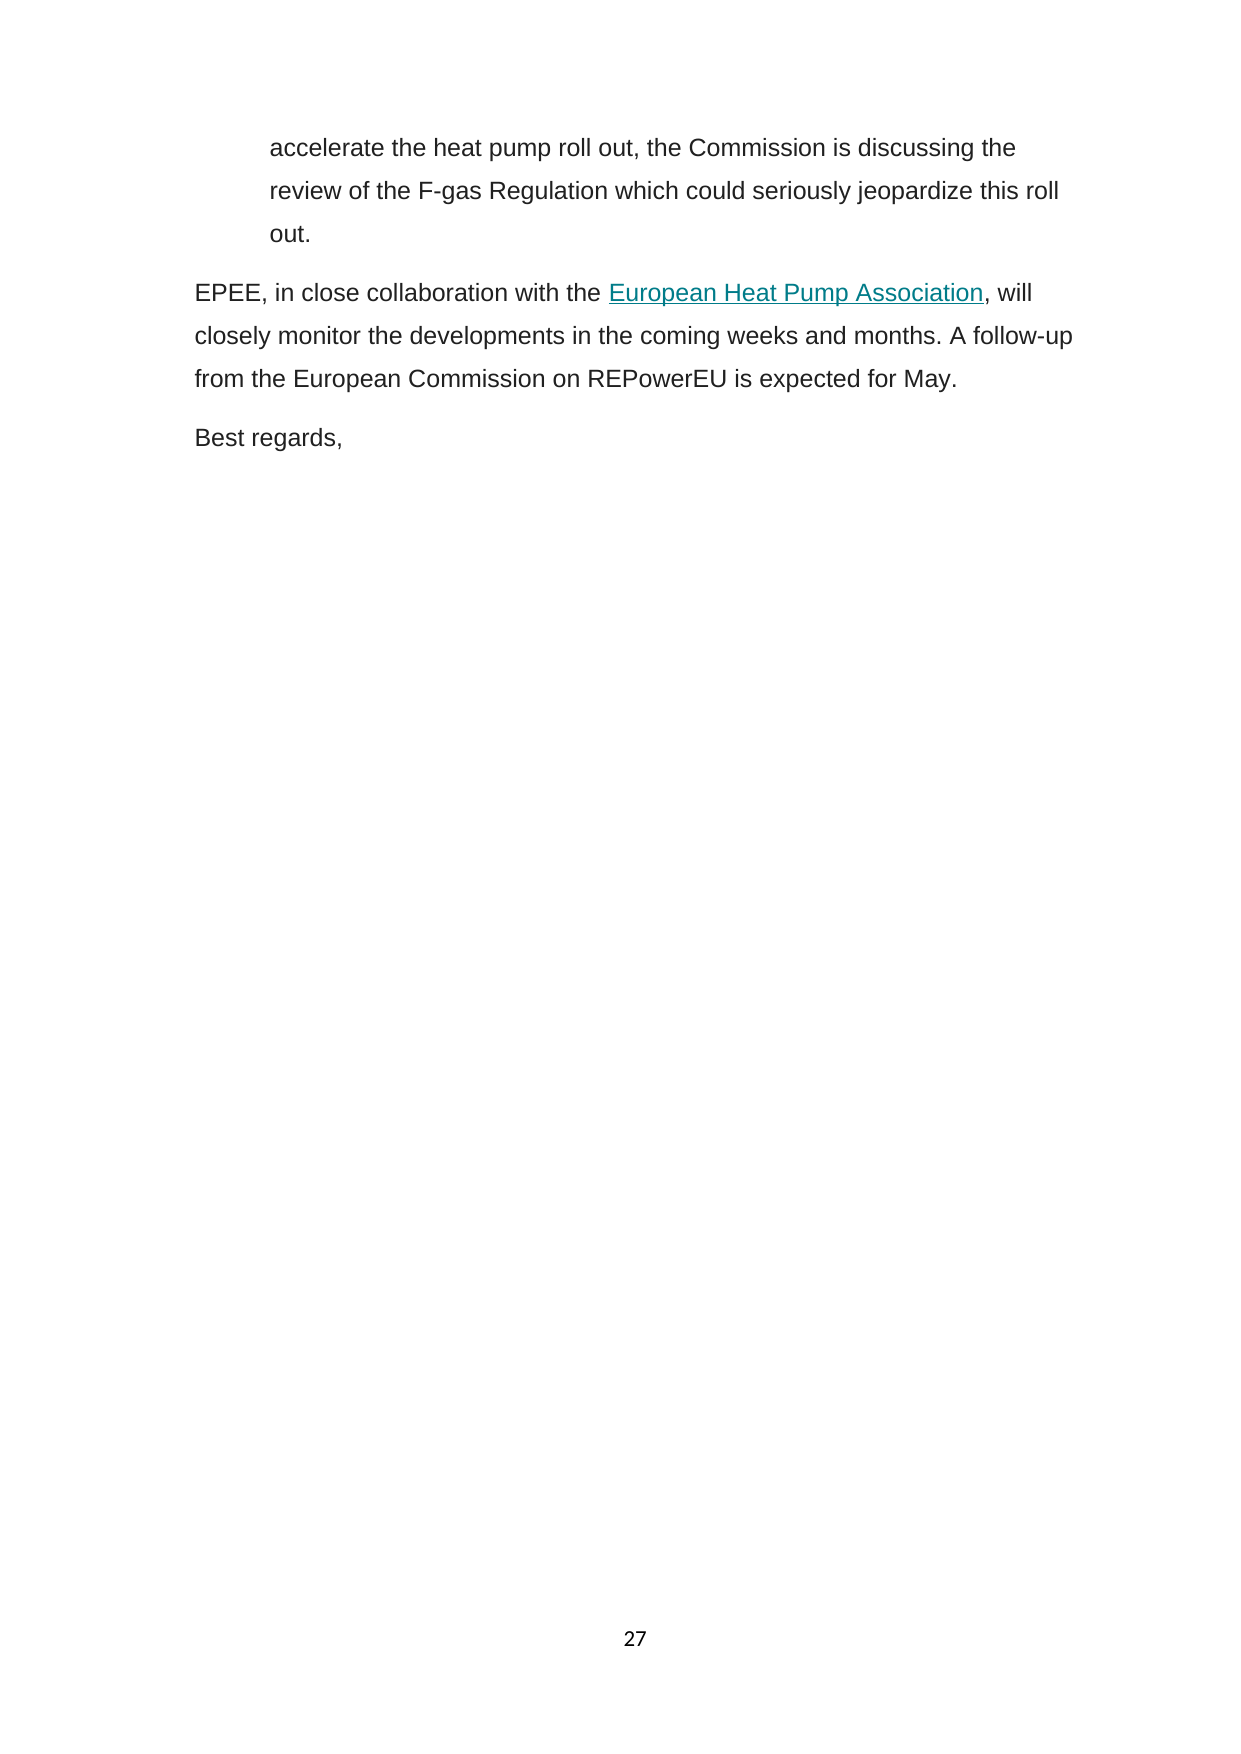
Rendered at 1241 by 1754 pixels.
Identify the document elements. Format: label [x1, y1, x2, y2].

table_cell [148, 104, 1122, 495]
